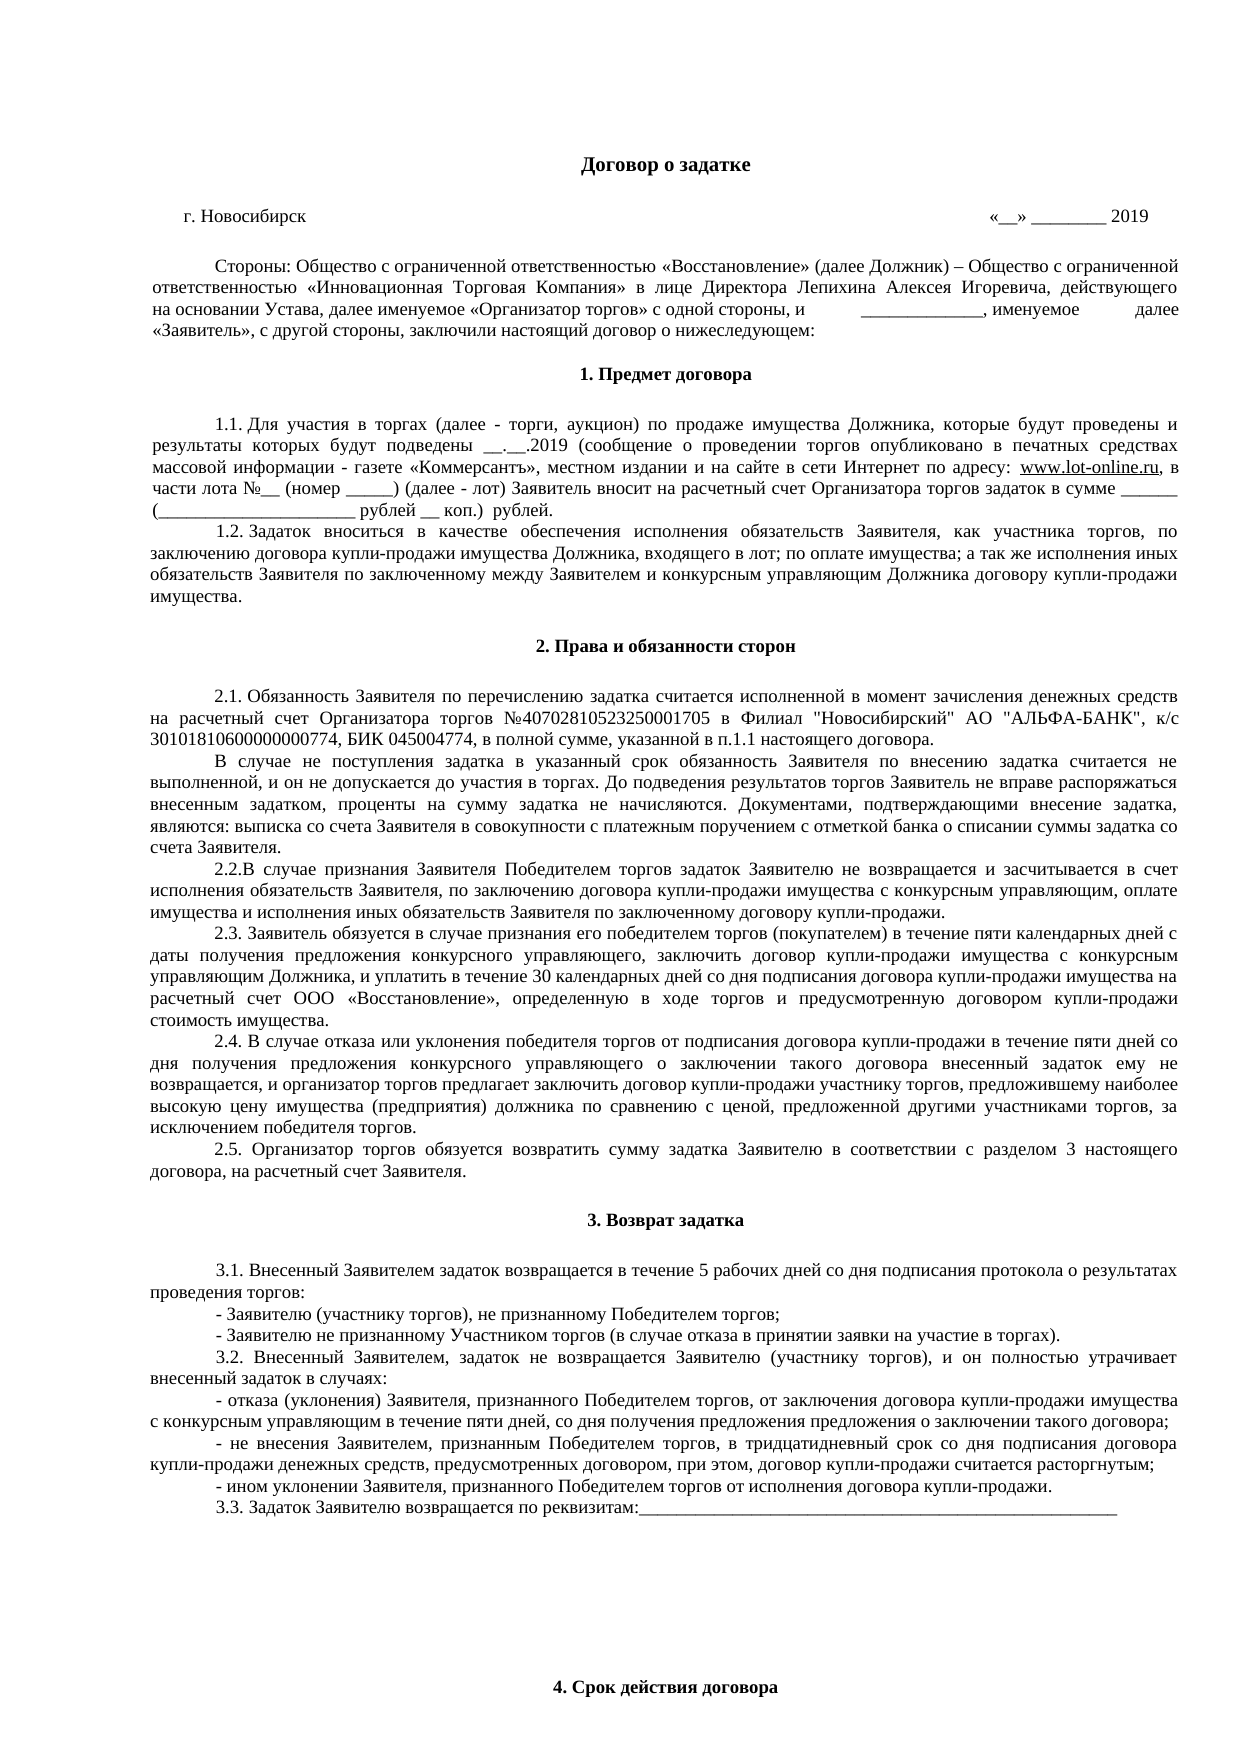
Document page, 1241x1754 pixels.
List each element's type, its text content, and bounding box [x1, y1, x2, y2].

text г. Новосибирск «__» ________ 2019 [152, 205, 1181, 226]
text 3. Возврат задатка [150, 1209, 1181, 1231]
text 2.5. Организатор торгов обязуется возвратить сумму задатка Заявителю в соответствии с разделом 3 настоящего договора, на расчетный счет Заявителя. [150, 1138, 1179, 1181]
text 3.2. Внесенный Заявителем, задаток не возвращается Заявителю (участнику торгов), и он полностью утрачивает внесенный задаток в случаях: [150, 1346, 1179, 1389]
text 3.1. Внесенный Заявителем задаток возвращается в течение 5 рабочих дней со дня подписания протокола о результатах проведения торгов: [150, 1259, 1179, 1302]
text - ином уклонении Заявителя, признанного Победителем торгов от исполнения договора купли-продажи. [150, 1475, 1179, 1496]
text - отказа (уклонения) Заявителя, признанного Победителем торгов, от заключения договора купли-продажи имущества с конкурсным управляющим в течение пяти дней, со дня получения предложения предложения о заключении такого договора; [150, 1389, 1179, 1432]
text 2.4. В случае отказа или уклонения победителя торгов от подписания договора купли-продажи в течение пяти дней со дня получения предложения конкурсного управляющего о заключении такого договора внесенный задаток ему не возвращается, и организатор торгов предлагает заключить договор купли-продажи участнику торгов, предложившему наиболее высокую цену имущества (предприятия) должника по сравнению с ценой, предложенной другими участниками торгов, за исключением победителя торгов. [150, 1030, 1179, 1138]
text 2.1. Обязанность Заявителя по перечислению задатка считается исполненной в момент зачисления денежных средств на расчетный счет Организатора торгов №40702810523250001705 в Филиал "Новосибирский" АО "АЛЬФА-БАНК", к/с 30101810600000000774, БИК 045004774, в полной сумме, указанной в п.1.1 настоящего договора. [150, 685, 1179, 750]
text - Заявителю (участнику торгов), не признанному Победителем торгов; [150, 1302, 1179, 1324]
text Стороны: Общество с ограниченной ответственностью «Восстановление» (далее Должник) – Общество с ограниченной ответственностью «Инновационная Торговая Компания» в лице Директора Лепихина Алексея Игоревича, действующего на основании Устава, далее именуемое «Организатор торгов» с одной стороны, и _____________, именуемое далее «Заявитель», с другой стороны, заключили настоящий договор о нижеследующем: [152, 255, 1179, 341]
text 1.1. Для участия в торгах (далее - торги, аукцион) по продаже имущества Должника, которые будут проведены и результаты которых будут подведены __.__.2019 (сообщение о проведении торгов опубликовано в печатных средствах массовой информации - газете «Коммерсантъ», местном издании и на сайте в сети Интернет по адресу: www.lot-online.ru, в части лота №__ (номер _____) (далее - лот) Заявитель вносит на расчетный счет Организатора торгов задаток в сумме ______ (_____________________ рублей __ коп.) рублей. [152, 412, 1179, 520]
text - Заявителю не признанному Участником торгов (в случае отказа в принятии заявки на участие в торгах). [150, 1324, 1179, 1346]
text 2.3. Заявитель обязуется в случае признания его победителем торгов (покупателем) в течение пяти календарных дней с даты получения предложения конкурсного управляющего, заключить договор купли-продажи имущества с конкурсным управляющим Должника, и уплатить в течение 30 календарных дней со дня подписания договора купли-продажи имущества на расчетный счет ООО «Восстановление», определенную в ходе торгов и предусмотренную договором купли-продажи стоимость имущества. [150, 922, 1179, 1030]
text В случае не поступления задатка в указанный срок обязанность Заявителя по внесению задатка считается не выполненной, и он не допускается до участия в торгах. До подведения результатов торгов Заявитель не вправе распоряжаться внесенным задатком, проценты на сумму задатка не начисляются. Документами, подтверждающими внесение задатка, являются: выписка со счета Заявителя в совокупности с платежным поручением с отметкой банка о списании суммы задатка со счета Заявителя. [150, 750, 1179, 858]
text Договор о задатке [150, 152, 1181, 176]
text 2. Права и обязанности сторон [150, 635, 1181, 657]
text 4. Срок действия договора [150, 1676, 1181, 1697]
text 2.2.В случае признания Заявителя Победителем торгов задаток Заявителю не возвращается и засчитывается в счет исполнения обязательств Заявителя, по заключению договора купли-продажи имущества с конкурсным управляющим, оплате имущества и исполнения иных обязательств Заявителя по заключенному договору купли-продажи. [150, 858, 1179, 922]
text 3.3. Задаток Заявителю возвращается по реквизитам:___________________________________________________ [150, 1496, 1179, 1518]
text - не внесения Заявителем, признанным Победителем торгов, в тридцатидневный срок со дня подписания договора купли-продажи денежных средств, предусмотренных договором, при этом, договор купли-продажи считается расторгнутым; [150, 1432, 1179, 1475]
text 1. Предмет договора [150, 362, 1181, 384]
text 1.2. Задаток вноситься в качестве обеспечения исполнения обязательств Заявителя, как участника торгов, по заключению договора купли-продажи имущества Должника, входящего в лот; по оплате имущества; а так же исполнения иных обязательств Заявителя по заключенному между Заявителем и конкурсным управляющим Должника договору купли-продажи имущества. [150, 520, 1179, 606]
